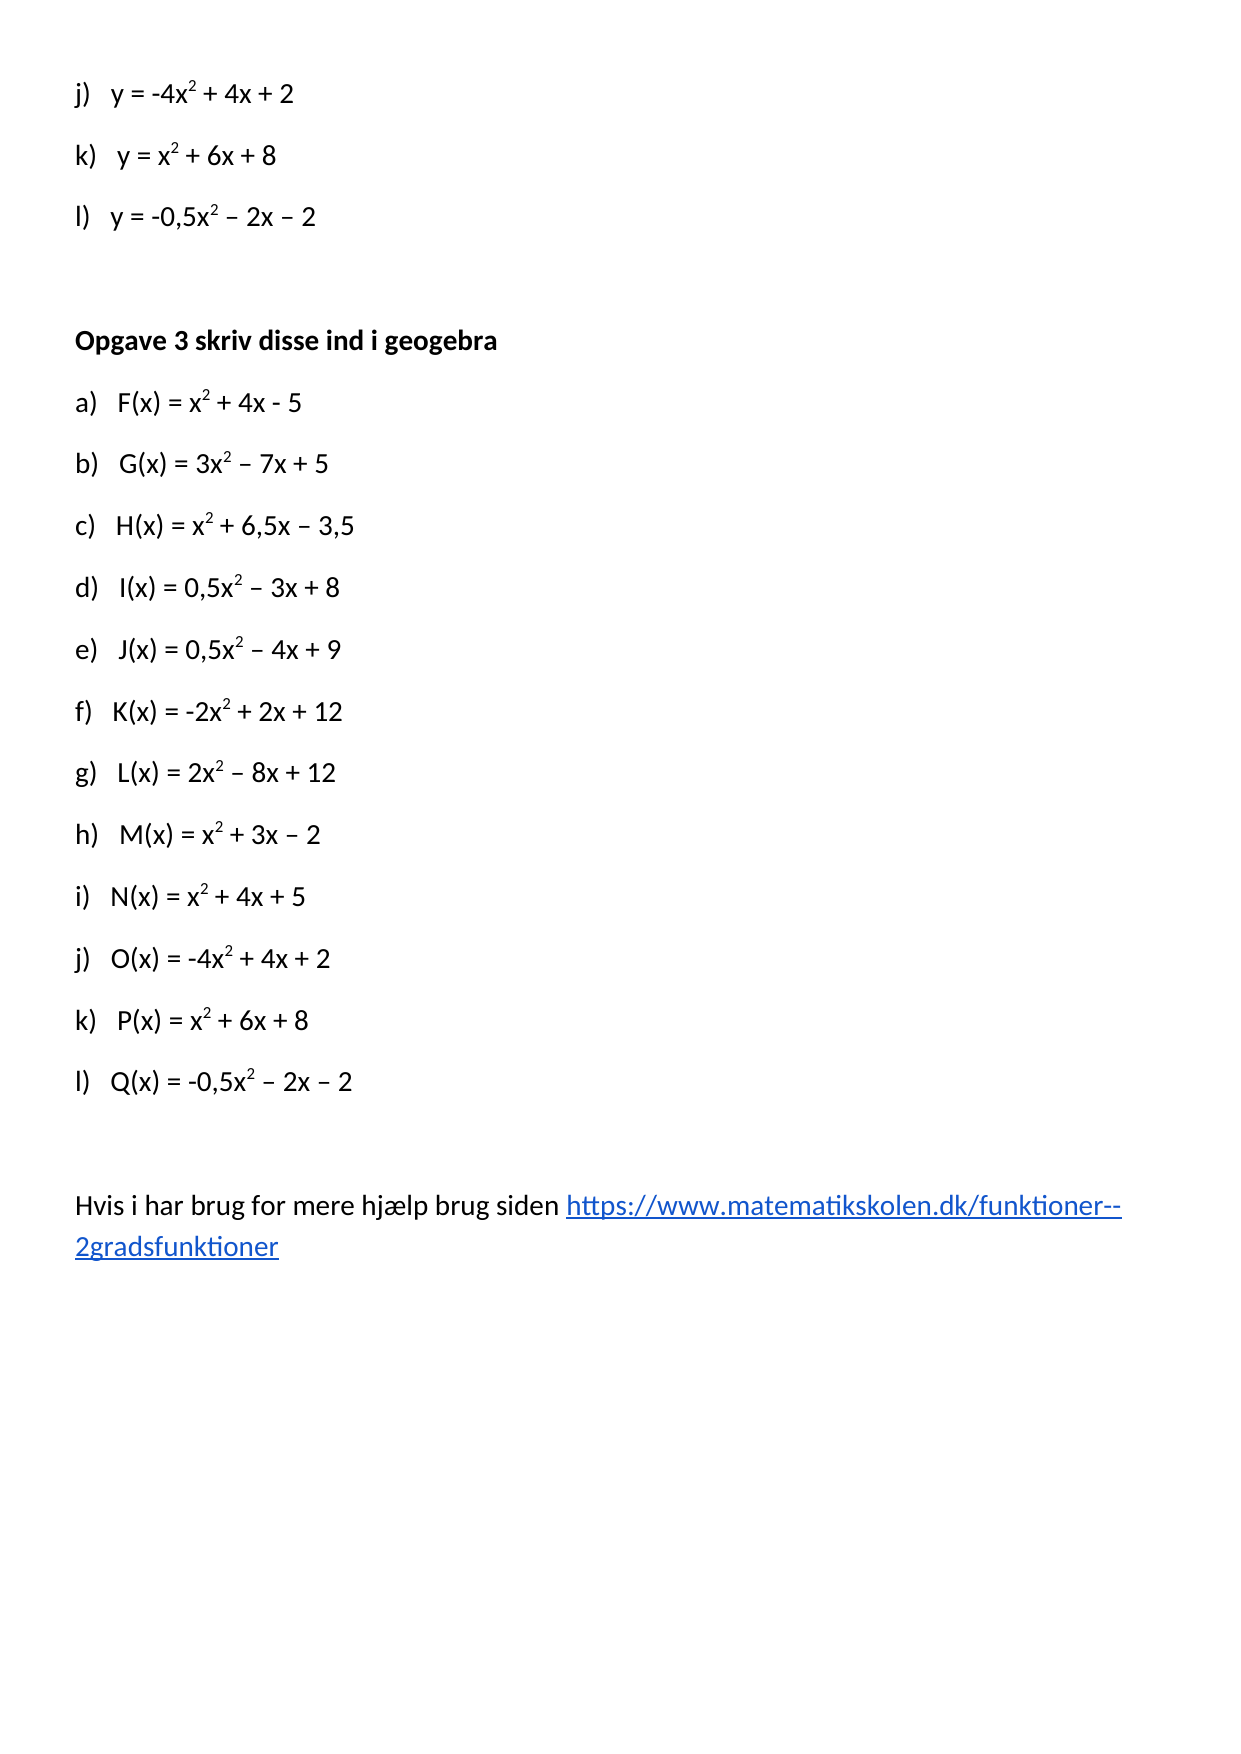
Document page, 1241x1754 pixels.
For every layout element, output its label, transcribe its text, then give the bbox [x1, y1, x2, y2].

text g) L(x) = 2x2 – 8x + 12 [75, 754, 1165, 790]
text j) O(x) = -4x2 + 4x + 2 [75, 940, 1165, 975]
text l) Q(x) = -0,5x2 – 2x – 2 [75, 1063, 1165, 1099]
text c) H(x) = x2 + 6,5x – 3,5 [75, 507, 1165, 543]
text h) M(x) = x2 + 3x – 2 [75, 816, 1165, 852]
text k) P(x) = x2 + 6x + 8 [75, 1002, 1165, 1037]
text Hvis i har brug for mere hjælp brug siden https://www.matematikskolen.dk/funktioner--2gradsfunktioner [75, 1187, 1165, 1263]
text d) I(x) = 0,5x2 – 3x + 8 [75, 569, 1165, 605]
text b) G(x) = 3x2 – 7x + 5 [75, 446, 1165, 481]
text a) F(x) = x2 + 4x - 5 [75, 384, 1165, 419]
text Opgave 3 skriv disse ind i geogebra [75, 322, 1165, 358]
text j) y = -4x2 + 4x + 2 [75, 75, 1165, 111]
text k) y = x2 + 6x + 8 [75, 137, 1165, 172]
text f) K(x) = -2x2 + 2x + 12 [75, 693, 1165, 728]
text e) J(x) = 0,5x2 – 4x + 9 [75, 631, 1165, 667]
text i) N(x) = x2 + 4x + 5 [75, 878, 1165, 914]
text l) y = -0,5x2 – 2x – 2 [75, 198, 1165, 234]
